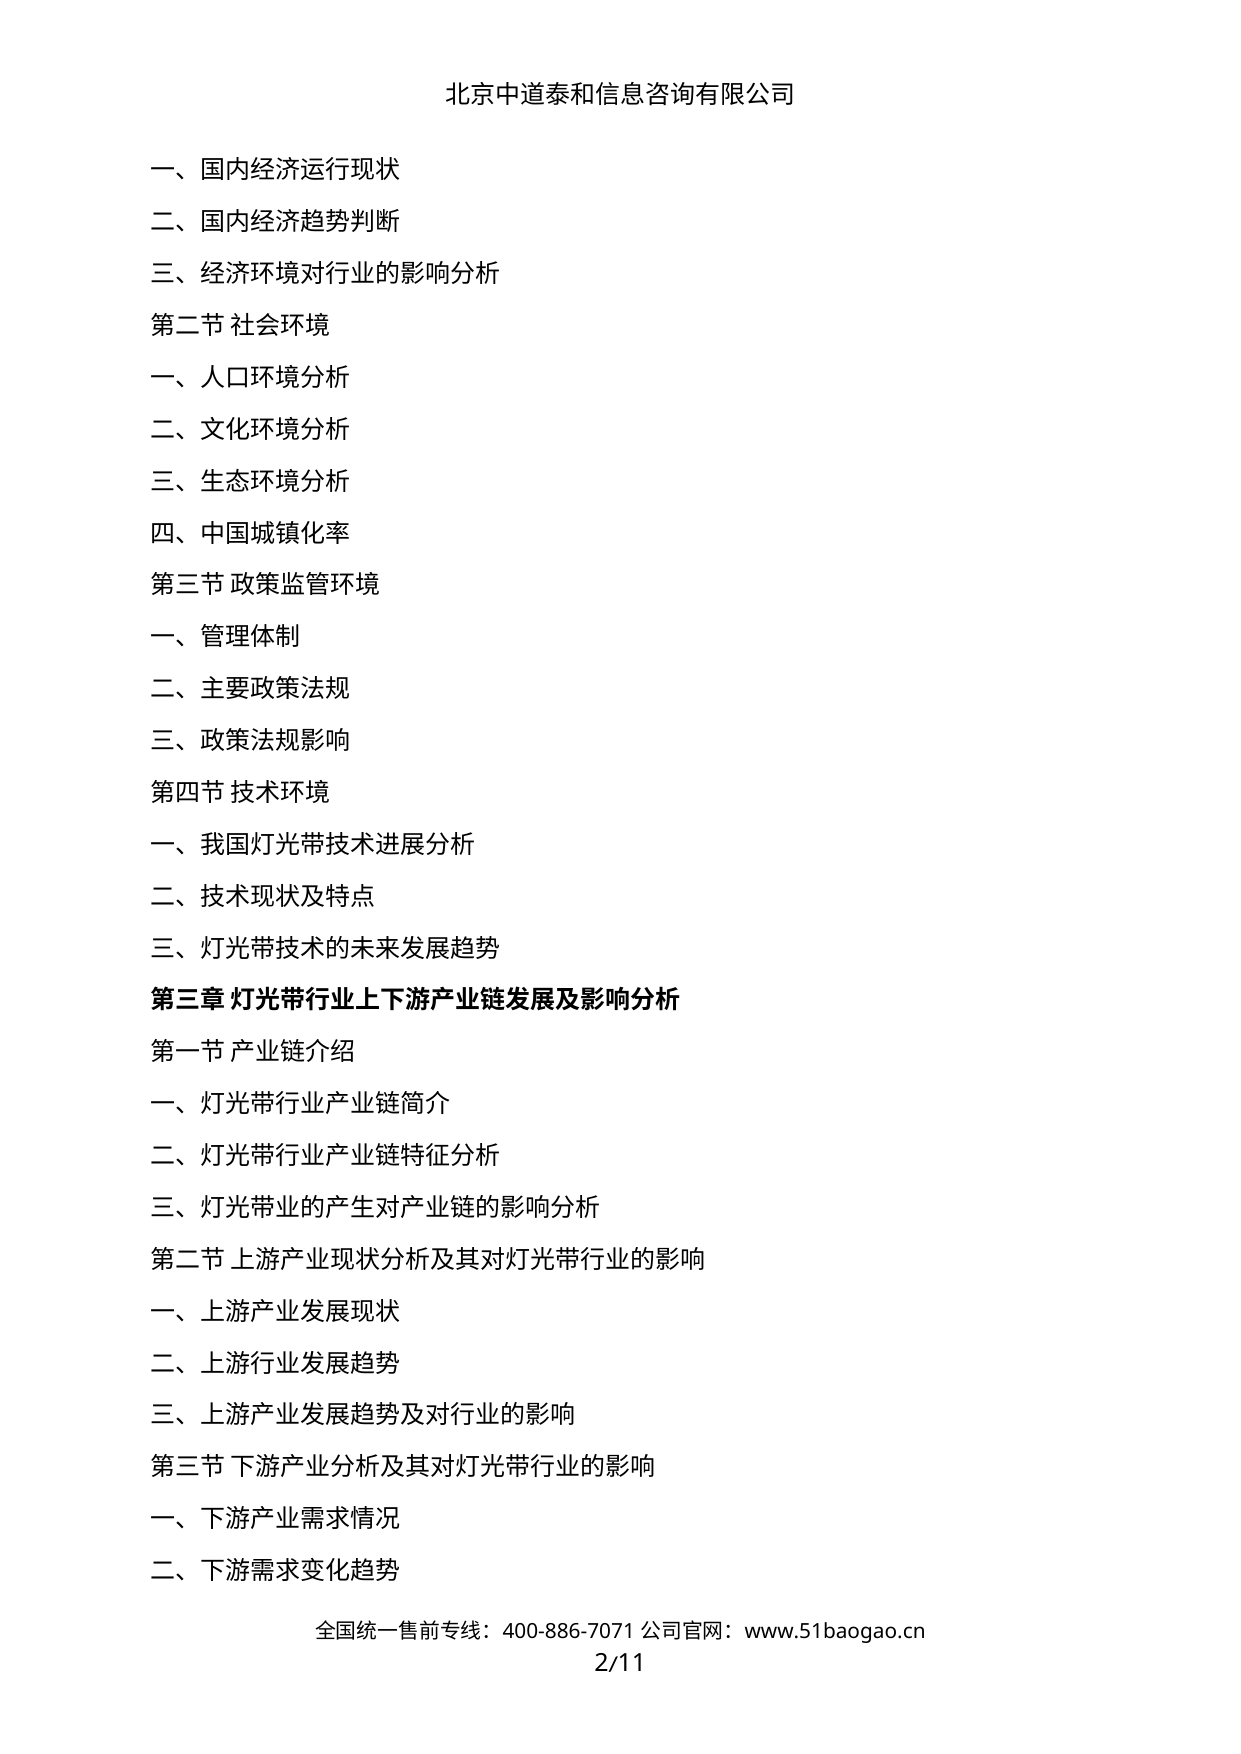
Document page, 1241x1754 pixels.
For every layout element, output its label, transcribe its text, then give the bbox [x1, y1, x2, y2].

text 第三章 灯光带行业上下游产业链发展及影响分析 [150, 980, 1090, 1016]
text 二、下游需求变化趋势 [150, 1551, 1090, 1587]
text 二、国内经济趋势判断 [150, 202, 1090, 238]
text 二、技术现状及特点 [150, 876, 1090, 912]
text 二、灯光带行业产业链特征分析 [150, 1136, 1090, 1172]
text 第二节 上游产业现状分析及其对灯光带行业的影响 [150, 1239, 1090, 1276]
text 第三节 下游产业分析及其对灯光带行业的影响 [150, 1447, 1090, 1483]
text 一、上游产业发展现状 [150, 1291, 1090, 1327]
text 第三节 政策监管环境 [150, 565, 1090, 601]
text 一、我国灯光带技术进展分析 [150, 824, 1090, 861]
text 三、经济环境对行业的影响分析 [150, 254, 1090, 290]
text 二、主要政策法规 [150, 669, 1090, 705]
text 四、中国城镇化率 [150, 513, 1090, 549]
text 三、生态环境分析 [150, 461, 1090, 497]
text 一、下游产业需求情况 [150, 1499, 1090, 1535]
text 一、管理体制 [150, 617, 1090, 653]
text 一、国内经济运行现状 [150, 150, 1090, 186]
text 一、人口环境分析 [150, 357, 1090, 394]
text 第二节 社会环境 [150, 306, 1090, 342]
text 一、灯光带行业产业链简介 [150, 1084, 1090, 1120]
text 二、上游行业发展趋势 [150, 1343, 1090, 1379]
text 三、灯光带业的产生对产业链的影响分析 [150, 1187, 1090, 1224]
text 三、上游产业发展趋势及对行业的影响 [150, 1395, 1090, 1431]
text 二、文化环境分析 [150, 409, 1090, 446]
text 第四节 技术环境 [150, 772, 1090, 809]
text 三、政策法规影响 [150, 721, 1090, 757]
text 三、灯光带技术的未来发展趋势 [150, 928, 1090, 964]
text 第一节 产业链介绍 [150, 1032, 1090, 1068]
